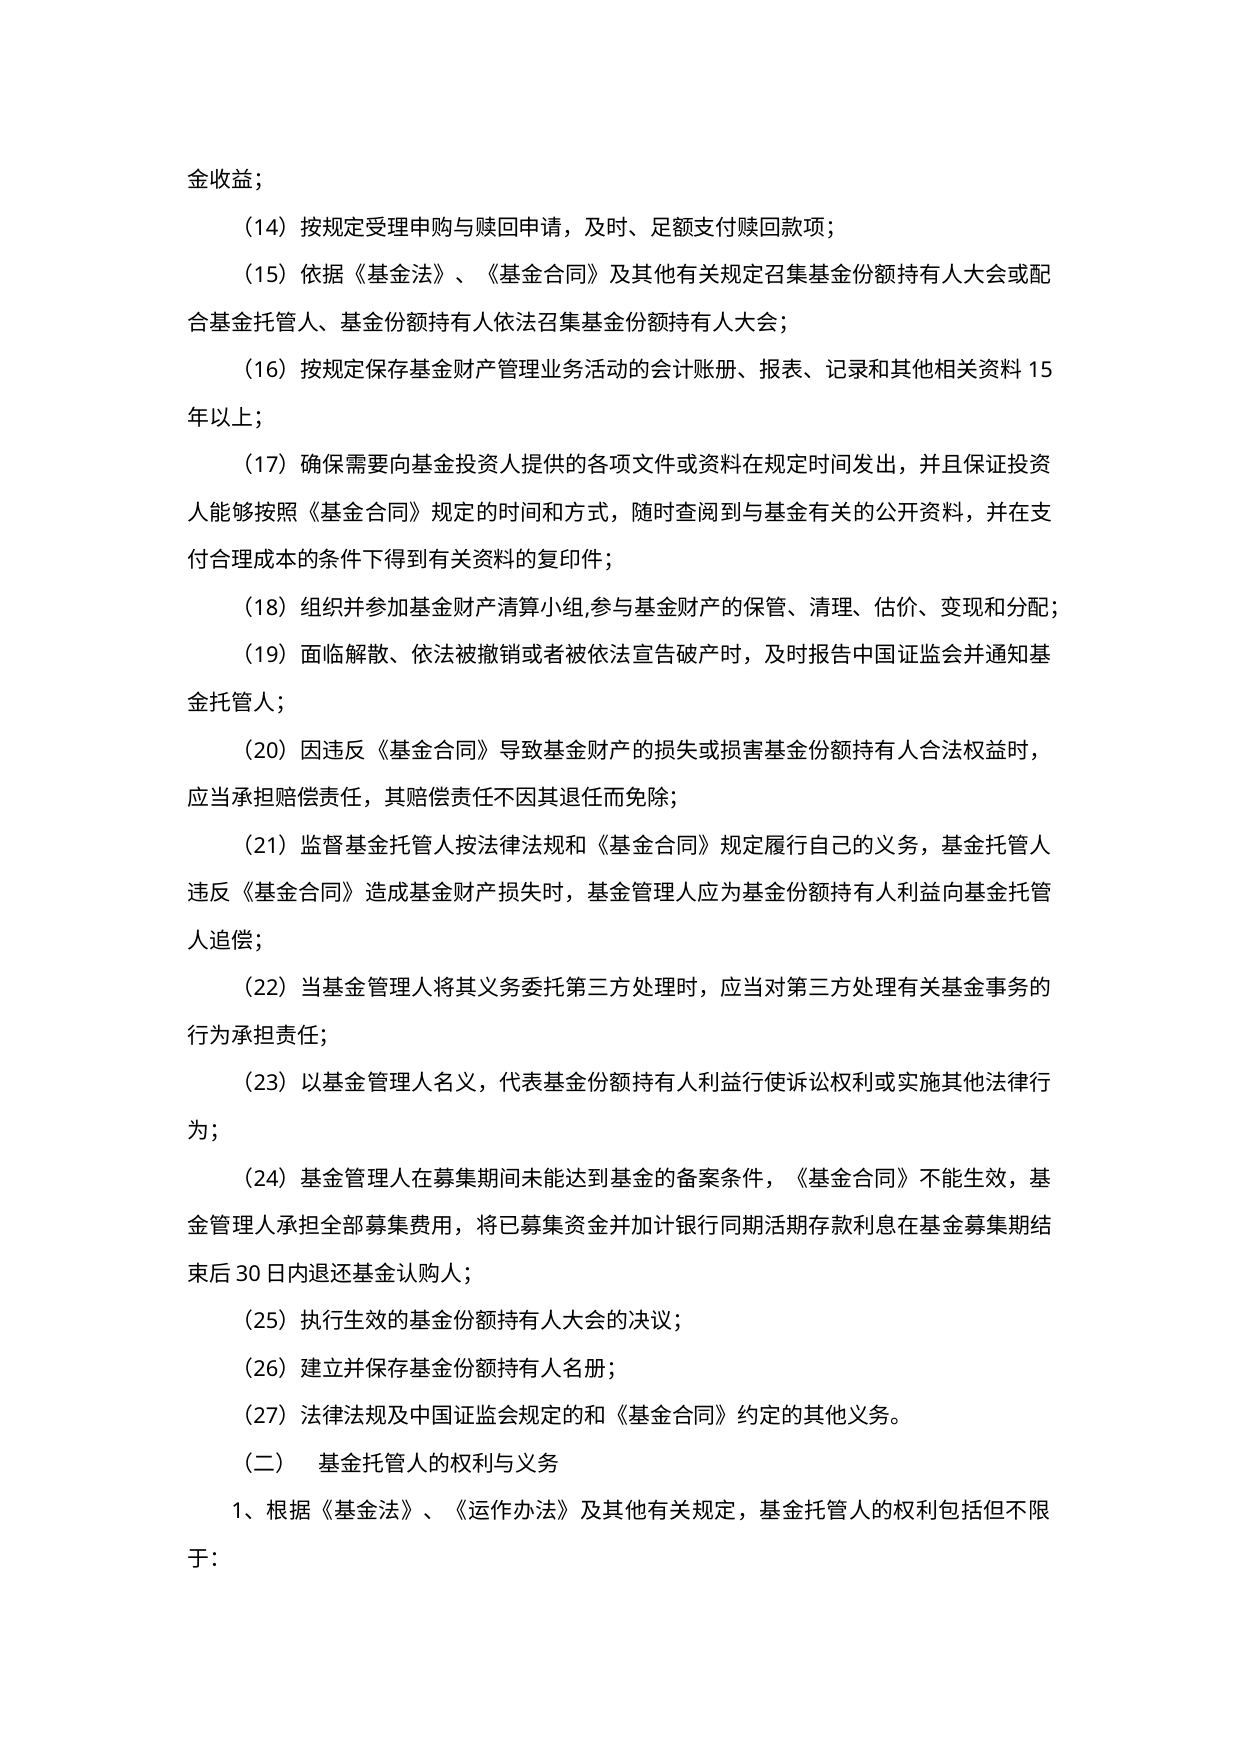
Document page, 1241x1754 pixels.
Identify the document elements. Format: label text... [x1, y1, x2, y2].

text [187, 162, 1053, 194]
text （19）面临解散、依法被撤销或者被依法宣告破产时，及时报告中国证监会并通知基金托管人； [187, 637, 1053, 717]
text （22）当基金管理人将其义务委托第三方处理时，应当对第三方处理有关基金事务的行为承担责任； [187, 970, 1053, 1049]
text （27）法律法规及中国证监会规定的和《基金合同》约定的其他义务。 [187, 1398, 1053, 1430]
text 1、根据《基金法》、《运作办法》及其他有关规定，基金托管人的权利包括但不限于： [187, 1493, 1053, 1573]
text （21）监督基金托管人按法律法规和《基金合同》规定履行自己的义务，基金托管人违反《基金合同》造成基金财产损失时，基金管理人应为基金份额持有人利益向基金托管人追偿； [187, 828, 1053, 954]
text （二） 基金托管人的权利与义务 [187, 1446, 1053, 1478]
text （14）按规定受理申购与赎回申请，及时、足额支付赎回款项； [187, 209, 1053, 241]
text （16）按规定保存基金财产管理业务活动的会计账册、报表、记录和其他相关资料15年以上； [187, 352, 1053, 431]
text （18）组织并参加基金财产清算小组,参与基金财产的保管、清理、估价、变现和分配； [187, 590, 1053, 622]
text （25）执行生效的基金份额持有人大会的决议； [187, 1303, 1053, 1335]
text （17）确保需要向基金投资人提供的各项文件或资料在规定时间发出，并且保证投资人能够按照《基金合同》规定的时间和方式，随时查阅到与基金有关的公开资料，并在支付合理成本的条件下得到有关资料的复印件； [187, 447, 1053, 574]
text （26）建立并保存基金份额持有人名册； [187, 1351, 1053, 1383]
text （23）以基金管理人名义，代表基金份额持有人利益行使诉讼权利或实施其他法律行为； [187, 1065, 1053, 1145]
text （20）因违反《基金合同》导致基金财产的损失或损害基金份额持有人合法权益时，应当承担赔偿责任，其赔偿责任不因其退任而免除； [187, 733, 1053, 812]
text （24）基金管理人在募集期间未能达到基金的备案条件，《基金合同》不能生效，基金管理人承担全部募集费用，将已募集资金并加计银行同期活期存款利息在基金募集期结束后30日内退还基金认购人； [187, 1161, 1053, 1287]
text （15）依据《基金法》、《基金合同》及其他有关规定召集基金份额持有人大会或配合基金托管人、基金份额持有人依法召集基金份额持有人大会； [187, 257, 1053, 336]
